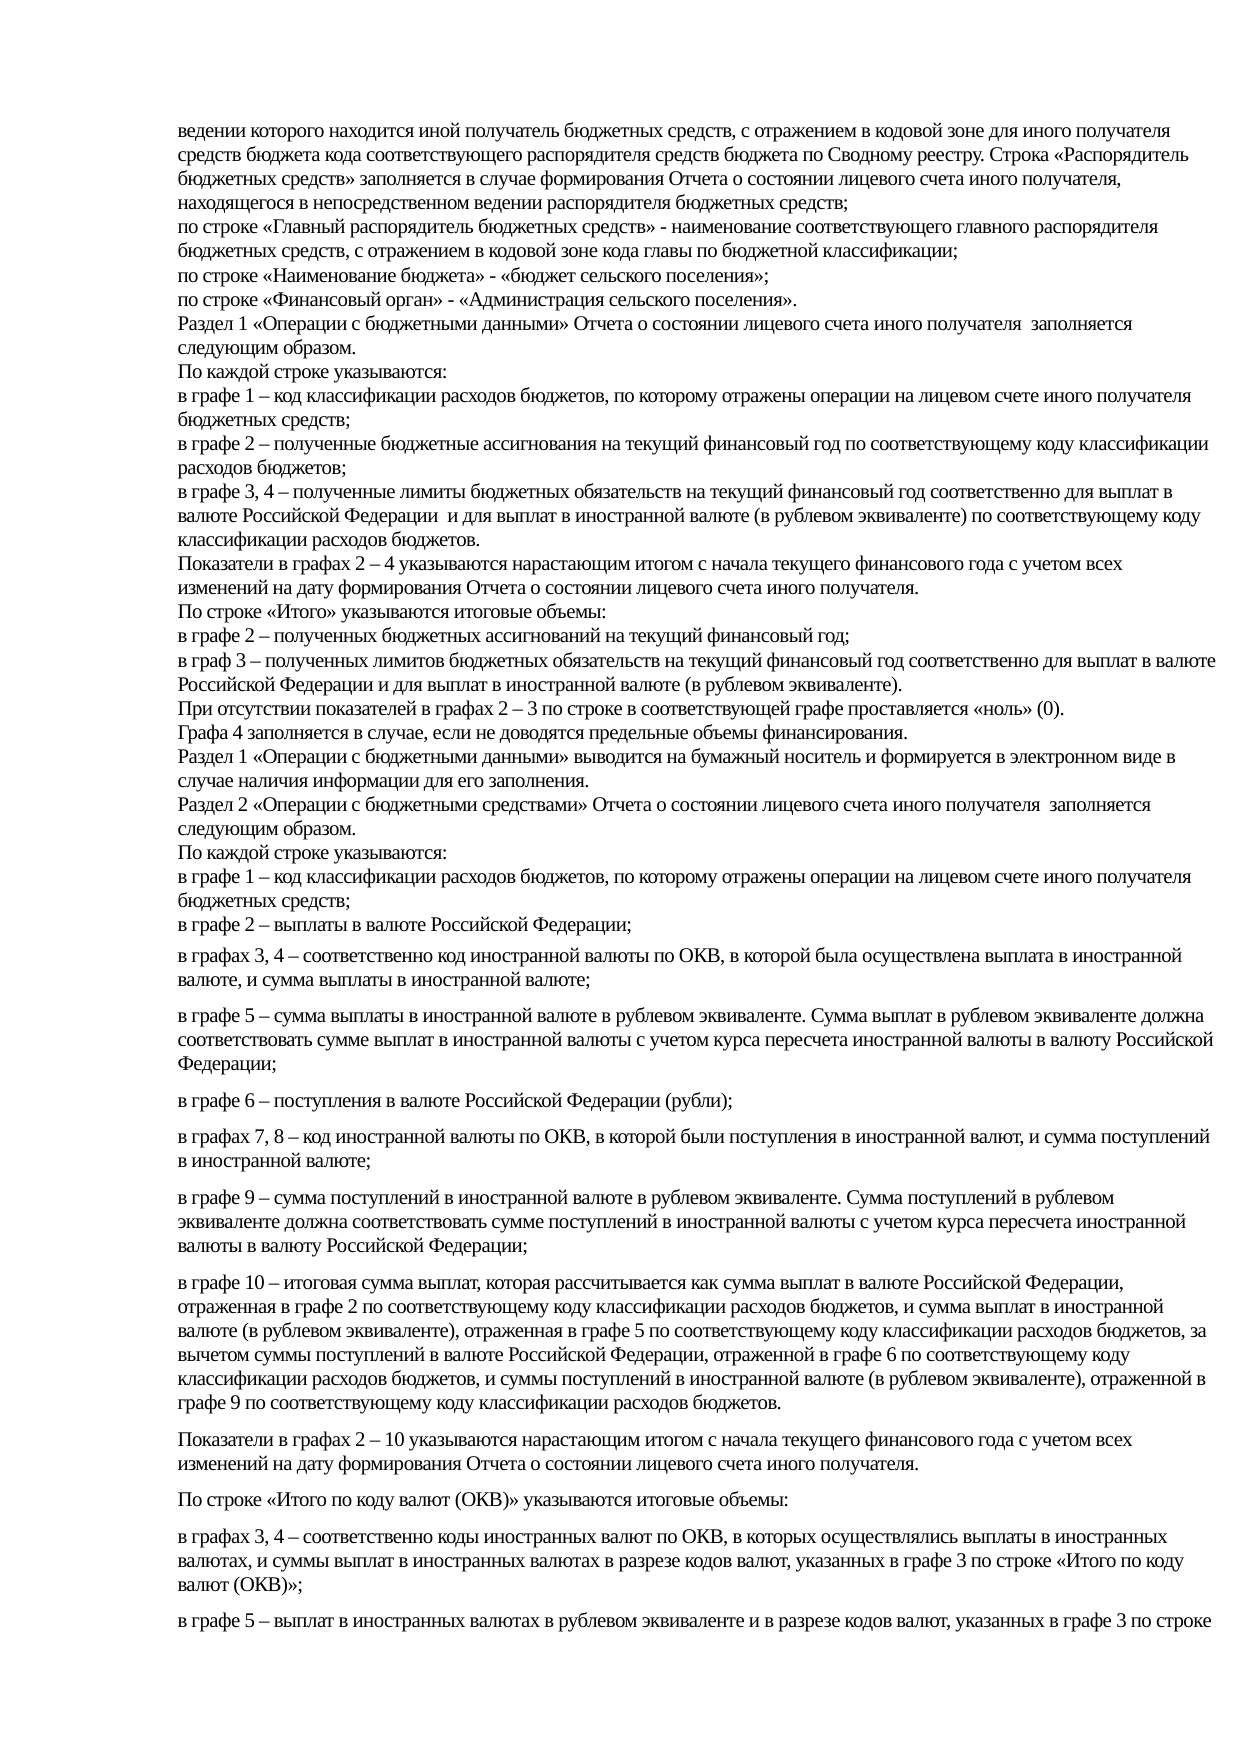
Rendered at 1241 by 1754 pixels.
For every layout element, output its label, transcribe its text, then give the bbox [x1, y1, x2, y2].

text в графе 1 – код классификации расходов бюджетов, по которому отражены операции на лицевом счете иного получателя бюджетных средств; [177, 383, 1216, 431]
text По каждой строке указываются: [177, 840, 1216, 864]
text Показатели в графах 2 – 10 указываются нарастающим итогом с начала текущего финансового года с учетом всех изменений на дату формирования Отчета о состоянии лицевого счета иного получателя. [177, 1427, 1216, 1475]
text Раздел 1 «Операции с бюджетными данными» Отчета о состоянии лицевого счета иного получателя заполняется следующим образом. [177, 311, 1216, 359]
text в графе 10 – итоговая сумма выплат, которая рассчитывается как сумма выплат в валюте Российской Федерации, отраженная в графе 2 по соответствующему коду классификации расходов бюджетов, и сумма выплат в иностранной валюте (в рублевом эквиваленте), отраженная в графе 5 по соответствующему коду классификации расходов бюджетов, за вычетом суммы поступлений в валюте Российской Федерации, отраженной в графе 6 по соответствующему коду классификации расходов бюджетов, и суммы поступлений в иностранной валюте (в рублевом эквиваленте), отраженной в графе 9 по соответствующему коду классификации расходов бюджетов. [177, 1270, 1216, 1414]
text в графе 2 – полученные бюджетные ассигнования на текущий финансовый год по соответствующему коду классификации расходов бюджетов; [177, 431, 1216, 479]
text по строке «Главный распорядитель бюджетных средств» - наименование соответствующего главного распорядителя бюджетных средств, с отражением в кодовой зоне кода главы по бюджетной классификации; [177, 214, 1216, 262]
text по строке «Финансовый орган» - «Администрация сельского поселения». [177, 287, 1216, 311]
text Показатели в графах 2 – 4 указываются нарастающим итогом с начала текущего финансового года с учетом всех изменений на дату формирования Отчета о состоянии лицевого счета иного получателя. [177, 551, 1216, 599]
text в графах 7, 8 – код иностранной валюты по ОКВ, в которой были поступления в иностранной валют, и сумма поступлений в иностранной валюте; [177, 1124, 1216, 1172]
text По строке «Итого» указываются итоговые объемы: [177, 599, 1216, 623]
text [177, 118, 1216, 214]
text Раздел 1 «Операции с бюджетными данными» выводится на бумажный носитель и формируется в электронном виде в случае наличия информации для его заполнения. [177, 744, 1216, 792]
text По строке «Итого по коду валют (ОКВ)» указываются итоговые объемы: [177, 1487, 1216, 1511]
text При отсутствии показателей в графах 2 – 3 по строке в соответствующей графе проставляется «ноль» (0). [177, 696, 1216, 720]
text в графе 5 – сумма выплаты в иностранной валюте в рублевом эквиваленте. Сумма выплат в рублевом эквиваленте должна соответствовать сумме выплат в иностранной валюты с учетом курса пересчета иностранной валюты в валюту Российской Федерации; [177, 1003, 1216, 1075]
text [177, 1608, 1216, 1632]
text в графах 3, 4 – соответственно код иностранной валюты по ОКВ, в которой была осуществлена выплата в иностранной валюте, и сумма выплаты в иностранной валюте; [177, 942, 1216, 991]
text в графах 3, 4 – соответственно коды иностранных валют по ОКВ, в которых осуществлялись выплаты в иностранных валютах, и суммы выплат в иностранных валютах в разрезе кодов валют, указанных в графе 3 по строке «Итого по коду валют (ОКВ)»; [177, 1524, 1216, 1596]
text По каждой строке указываются: [177, 359, 1216, 383]
text в графе 2 – выплаты в валюте Российской Федерации; [177, 912, 1216, 936]
text в графе 2 – полученных бюджетных ассигнований на текущий финансовый год; [177, 623, 1216, 647]
text в графе 6 – поступления в валюте Российской Федерации (рубли); [177, 1088, 1216, 1112]
text в графе 3, 4 – полученные лимиты бюджетных обязательств на текущий финансовый год соответственно для выплат в валюте Российской Федерации и для выплат в иностранной валюте (в рублевом эквиваленте) по соответствующему коду классификации расходов бюджетов. [177, 479, 1216, 551]
text Графа 4 заполняется в случае, если не доводятся предельные объемы финансирования. [177, 720, 1216, 744]
text Раздел 2 «Операции с бюджетными средствами» Отчета о состоянии лицевого счета иного получателя заполняется следующим образом. [177, 792, 1216, 840]
text в графе 1 – код классификации расходов бюджетов, по которому отражены операции на лицевом счете иного получателя бюджетных средств; [177, 864, 1216, 912]
text в граф 3 – полученных лимитов бюджетных обязательств на текущий финансовый год соответственно для выплат в валюте Российской Федерации и для выплат в иностранной валюте (в рублевом эквиваленте). [177, 647, 1216, 696]
text в графе 9 – сумма поступлений в иностранной валюте в рублевом эквиваленте. Сумма поступлений в рублевом эквиваленте должна соответствовать сумме поступлений в иностранной валюты с учетом курса пересчета иностранной валюты в валюту Российской Федерации; [177, 1185, 1216, 1257]
text по строке «Наименование бюджета» - «бюджет сельского поселения»; [177, 262, 1216, 287]
